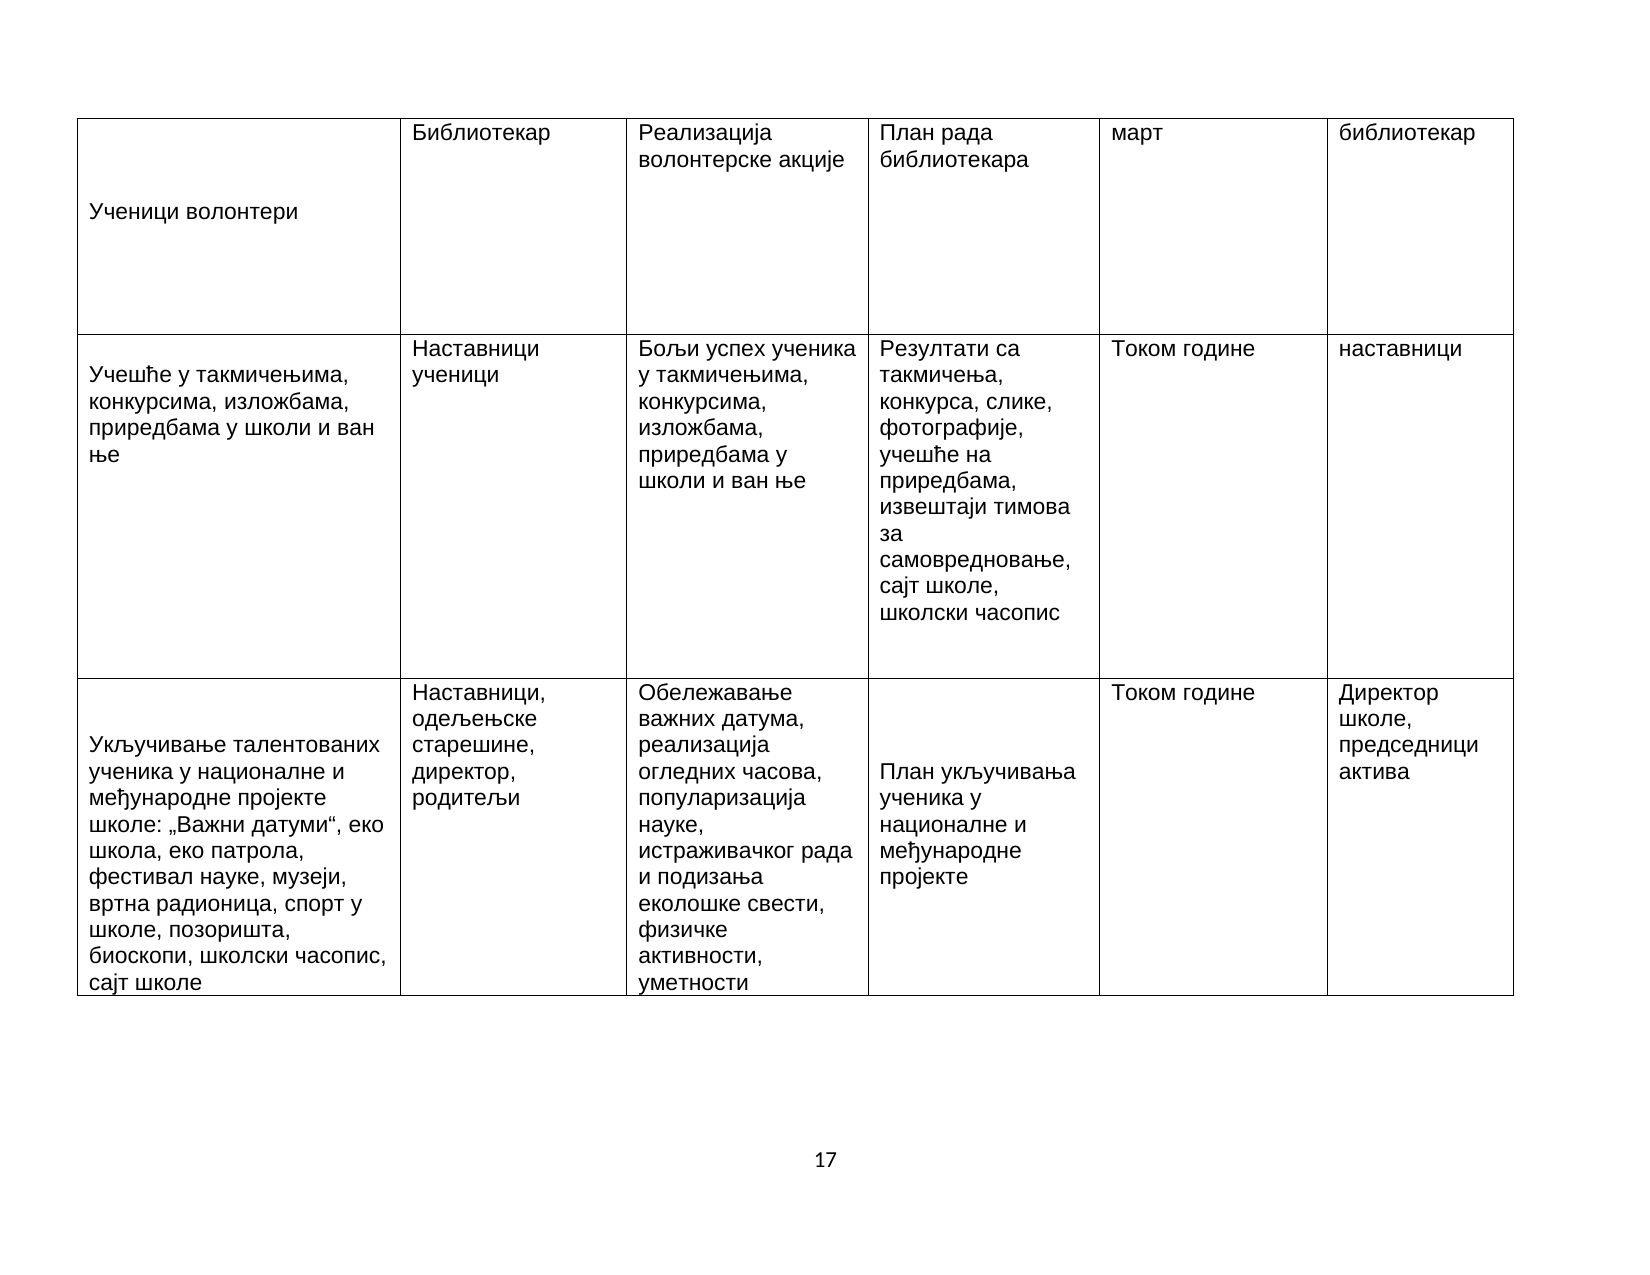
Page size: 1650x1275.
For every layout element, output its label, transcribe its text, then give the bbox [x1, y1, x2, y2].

table_cell Библиотекар [401, 119, 626, 334]
table_cell Бољи успех ученика у такмичењима, конкурсима, изложбама, приредбама у школи и ван ње [627, 335, 868, 678]
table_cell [1328, 679, 1513, 995]
table_cell Током године [1100, 679, 1327, 995]
table_cell Ученици волонтери [78, 119, 400, 334]
table_cell библиотекар [1328, 119, 1513, 334]
table_cell Наставници, одељењске старешине, директор, родитељи [401, 679, 626, 995]
table_cell Обележавање важних датума, реализација огледних часова, популаризација науке, истраживачког рада и подизања еколошке свести, физичке активности, уметности [627, 679, 868, 995]
table_cell План рада библиотекара [869, 119, 1099, 334]
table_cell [869, 679, 1099, 995]
table_cell Током године [1100, 335, 1327, 678]
table_cell Реализација волонтерске акције [627, 119, 868, 334]
table_cell Наставници ученици [401, 335, 626, 678]
table_cell Резултати са такмичења, конкурса, слике, фотографије, учешће на приредбама, извештаји тимова за самовредновање, сајт школе, школски часопис [869, 335, 1099, 678]
table_cell март [1100, 119, 1327, 334]
table_cell Учешће у такмичењима, конкурсима, изложбама, приредбама у школи и ван ње [78, 335, 400, 678]
table_cell Укључивање талентованих ученика у националне и међународне пројекте школе: „Важни датуми“, еко школа, еко патрола, фестивал науке, музеји, вртна радионица, спорт у школе, позоришта, биоскопи, школски часопис, сајт школе [78, 679, 400, 995]
table_cell наставници [1328, 335, 1513, 678]
